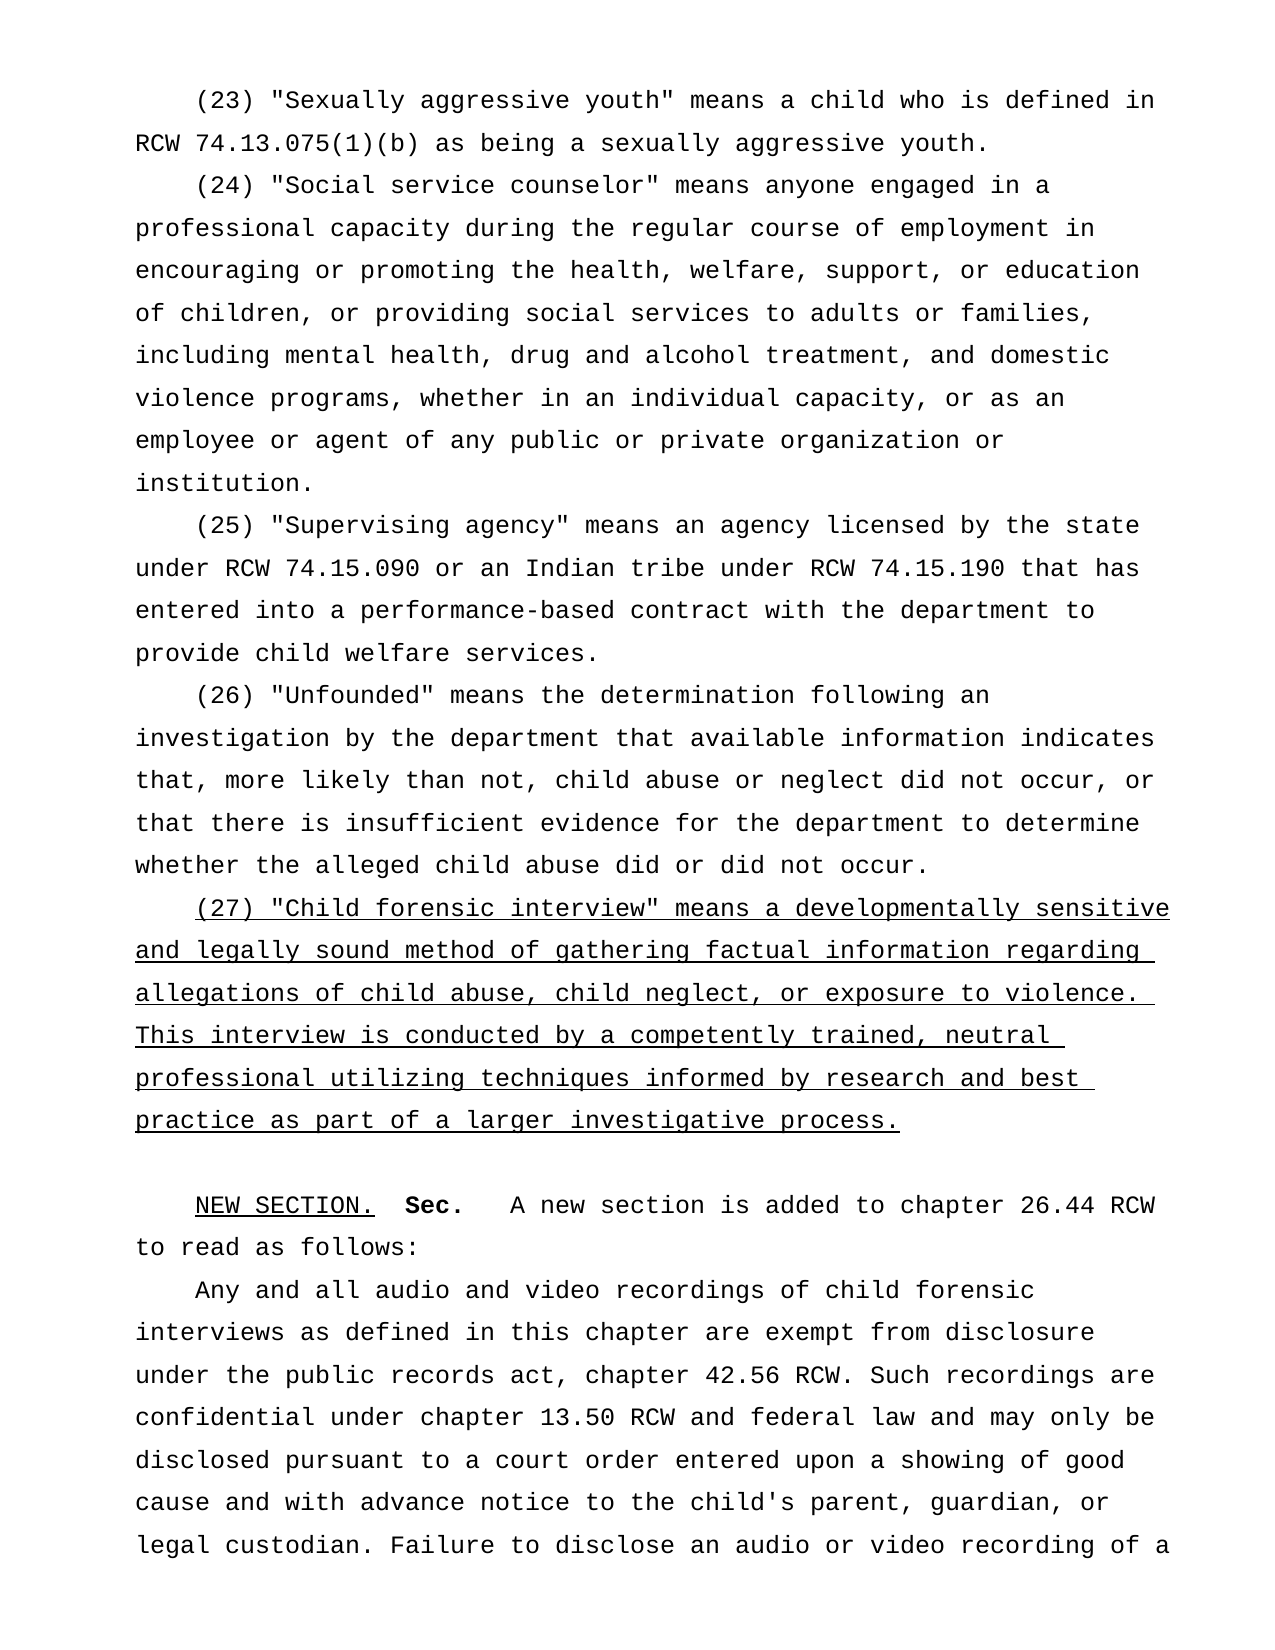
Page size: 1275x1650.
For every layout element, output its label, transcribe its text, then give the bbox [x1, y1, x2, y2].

text (27) "Child forensic interview" means a developmentally sensitive and legally sound method of gathering factual information regarding allegations of child abuse, child neglect, or exposure to violence. This interview is conducted by a competently trained, neutral professional utilizing techniques informed by research and best practice as part of a larger investigative process. [135, 882, 1170, 1137]
text (24) "Social service counselor" means anyone engaged in a professional capacity during the regular course of employment in encouraging or promoting the health, welfare, support, or education of children, or providing social services to adults or families, including mental health, drug and alcohol treatment, and domestic violence programs, whether in an individual capacity, or as an employee or agent of any public or private organization or institution. [135, 160, 1170, 500]
text (25) "Supervising agency" means an agency licensed by the state under RCW 74.15.090 or an Indian tribe under RCW 74.15.190 that has entered into a performance-based contract with the department to provide child welfare services. [135, 500, 1170, 670]
text (23) "Sexually aggressive youth" means a child who is defined in RCW 74.13.075(1)(b) as being a sexually aggressive youth. [135, 75, 1170, 160]
text (26) "Unfounded" means the determination following an investigation by the department that available information indicates that, more likely than not, child abuse or neglect did not occur, or that there is insufficient evidence for the department to determine whether the alleged child abuse did or did not occur. [135, 670, 1170, 882]
text NEW SECTION. Sec. A new section is added to chapter 26.44 RCW to read as follows: [135, 1179, 1170, 1264]
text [135, 1264, 1170, 1562]
